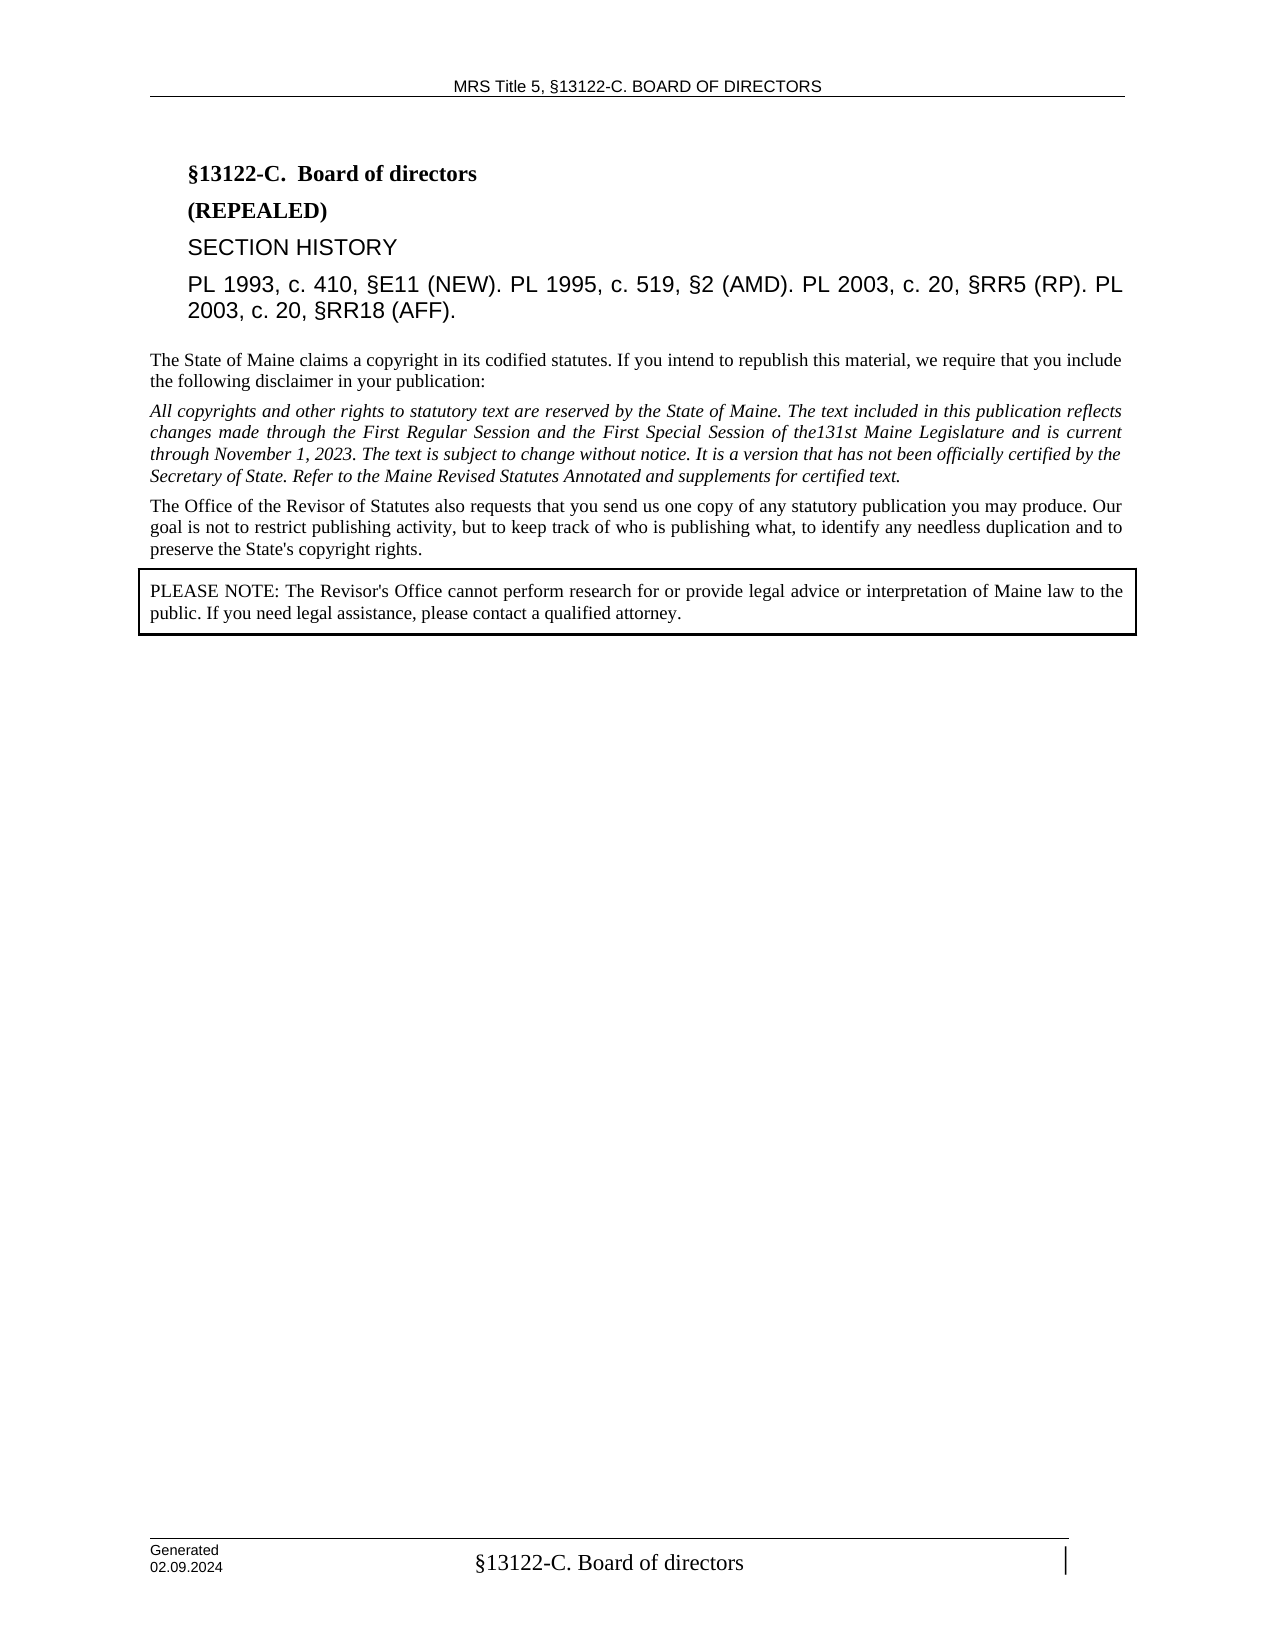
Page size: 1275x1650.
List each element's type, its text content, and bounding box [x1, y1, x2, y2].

text The State of Maine claims a copyright in its codified statutes. If you intend to republish this material, we require that you include the following disclaimer in your publication: [150, 348, 1125, 392]
text (REPEALED) [187, 197, 1125, 223]
text PL 1993, c. 410, §E11 (NEW). PL 1995, c. 519, §2 (AMD). PL 2003, c. 20, §RR5 (RP). PL 2003, c. 20, §RR18 (AFF). [187, 271, 1125, 323]
text The Office of the Revisor of Statutes also requests that you send us one copy of any statutory publication you may produce. Our goal is not to restrict publishing activity, but to keep track of who is publishing what, to identify any needless duplication and to preserve the State's copyright rights. [150, 494, 1125, 559]
text §13122-C. Board of directors [187, 160, 1125, 187]
text PLEASE NOTE: The Revisor's Office cannot perform research for or provide legal advice or interpretation of Maine law to the public. If you need legal assistance, please contact a qualified attorney. [140, 570, 1135, 633]
text All copyrights and other rights to statutory text are reserved by the State of Maine. The text included in this publication reflects changes made through the First Regular Session and the First Special Session of the131st Maine Legislature and is current through November 1, 2023 . The text is subject to change without notice. It is a version that has not been officially certified by the Secretary of State. Refer to the Maine Revised Statutes Annotated and supplements for certified text. [150, 400, 1125, 486]
text SECTION HISTORY [187, 234, 1125, 260]
